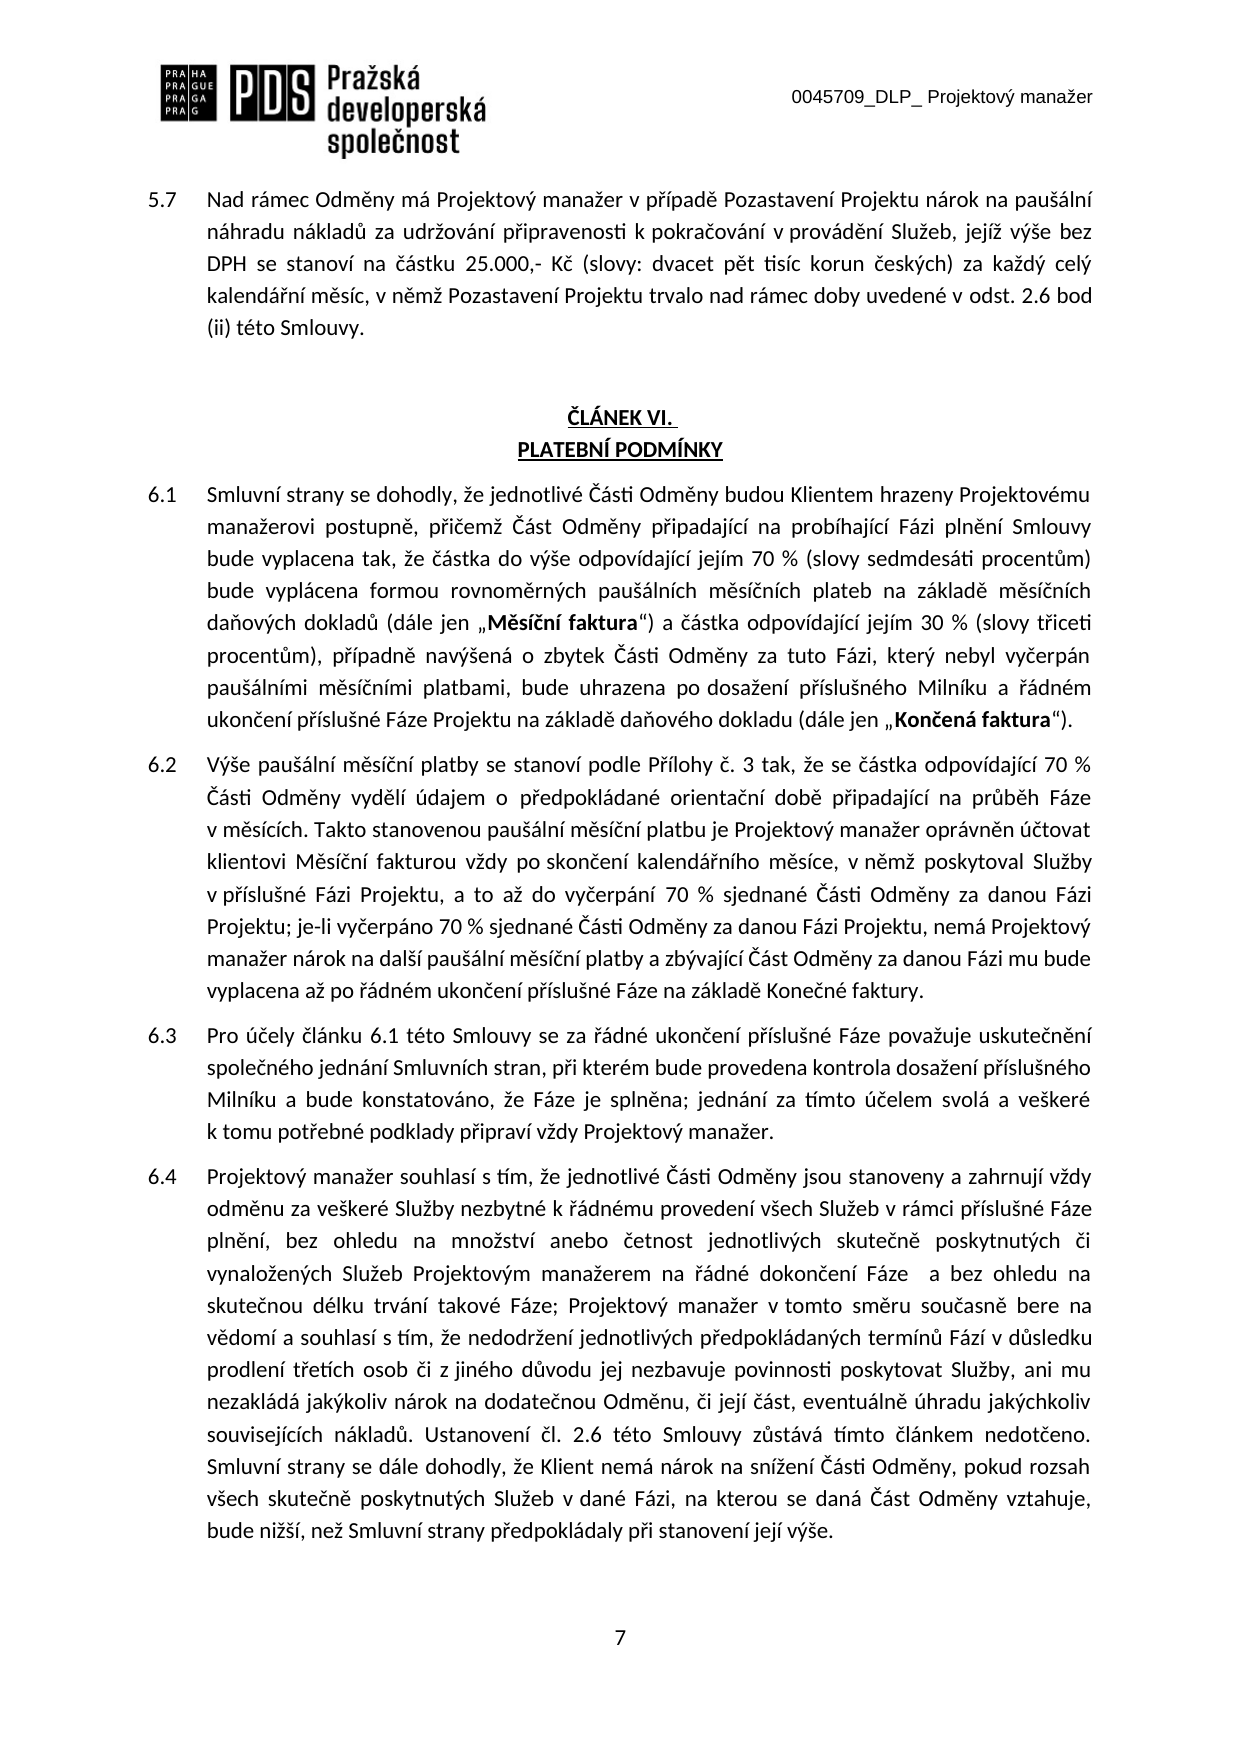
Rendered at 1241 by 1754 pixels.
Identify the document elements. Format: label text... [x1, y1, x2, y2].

list Výše paušální měsíční platby se stanoví podle Přílohy č. 3 tak, že se částka odpovídající 70 % Části Odměny vydělí údajem o předpokládané orientační době připadající na průběh Fáze v měsících. Takto stanovenou paušální měsíční platbu je Projektový manažer oprávněn účtovat klientovi Měsíční fakturou vždy po skončení kalendářního měsíce, v němž poskytoval Služby v příslušné Fázi Projektu, a to až do vyčerpání 70 % sjednané Části Odměny za danou Fázi Projektu; je-li vyčerpáno 70 % sjednané Části Odměny za danou Fázi Projektu, nemá Projektový manažer nárok na další paušální měsíční platby a zbývající Část Odměny za danou Fázi mu bude vyplacena až po řádném ukončení příslušné Fáze na základě Konečné faktury. [148, 750, 1093, 1004]
text PLATEBNÍ PODMÍNKY [148, 435, 1093, 463]
list Nad rámec Odměny má Projektový manažer v případě Pozastavení Projektu nárok na paušální náhradu nákladů za udržování připravenosti k pokračování v provádění Služeb, jejíž výše bez DPH se stanoví na částku 25.000,- Kč (slovy: dvacet pět tisíc korun českých) za každý celý kalendářní měsíc, v němž Pozastavení Projektu trvalo nad rámec doby uvedené v odst. 2.6 bod (ii) této Smlouvy. [148, 185, 1093, 342]
picture [147, 51, 494, 164]
list Pro účely článku 6.1 této Smlouvy se za řádné ukončení příslušné Fáze považuje uskutečnění společného jednání Smluvních stran, při kterém bude provedena kontrola dosažení příslušného Milníku a bude konstatováno, že Fáze je splněna; jednání za tímto účelem svolá a veškeré k tomu potřebné podklady připraví vždy Projektový manažer. [148, 1021, 1093, 1146]
text ČLÁNEK VI. [148, 403, 1093, 431]
list Projektový manažer souhlasí s tím, že jednotlivé Části Odměny jsou stanoveny a zahrnují vždy odměnu za veškeré Služby nezbytné k řádnému provedení všech Služeb v rámci příslušné Fáze plnění, bez ohledu na množství anebo četnost jednotlivých skutečně poskytnutých či vynaložených Služeb Projektovým manažerem na řádné dokončení Fáze a bez ohledu na skutečnou délku trvání takové Fáze; Projektový manažer v tomto směru současně bere na vědomí a souhlasí s tím, že nedodržení jednotlivých předpokládaných termínů Fází v důsledku prodlení třetích osob či z jiného důvodu jej nezbavuje povinnosti poskytovat Služby, ani mu nezakládá jakýkoliv nárok na dodatečnou Odměnu, či její část, eventuálně úhradu jakýchkoliv souvisejících nákladů. Ustanovení čl. 2.6 této Smlouvy zůstává tímto článkem nedotčeno. Smluvní strany se dále dohodly, že Klient nemá nárok na snížení Části Odměny, pokud rozsah všech skutečně poskytnutých Služeb v dané Fázi, na kterou se daná Část Odměny vztahuje, bude nižší, než Smluvní strany předpokládaly při stanovení její výše. [148, 1162, 1093, 1544]
list Smluvní strany se dohodly, že jednotlivé Části Odměny budou Klientem hrazeny Projektovému manažerovi postupně, přičemž Část Odměny připadající na probíhající Fázi plnění Smlouvy bude vyplacena tak, že částka do výše odpovídající jejím 70 % (slovy sedmdesáti procentům) bude vyplácena formou rovnoměrných paušálních měsíčních plateb na základě měsíčních daňových dokladů (dále jen „Měsíční faktura“) a částka odpovídající jejím 30 % (slovy třiceti procentům), případně navýšená o zbytek Části Odměny za tuto Fázi, který nebyl vyčerpán paušálními měsíčními platbami, bude uhrazena po dosažení příslušného Milníku a řádném ukončení příslušné Fáze Projektu na základě daňového dokladu (dále jen „Končená faktura“). [148, 480, 1093, 733]
